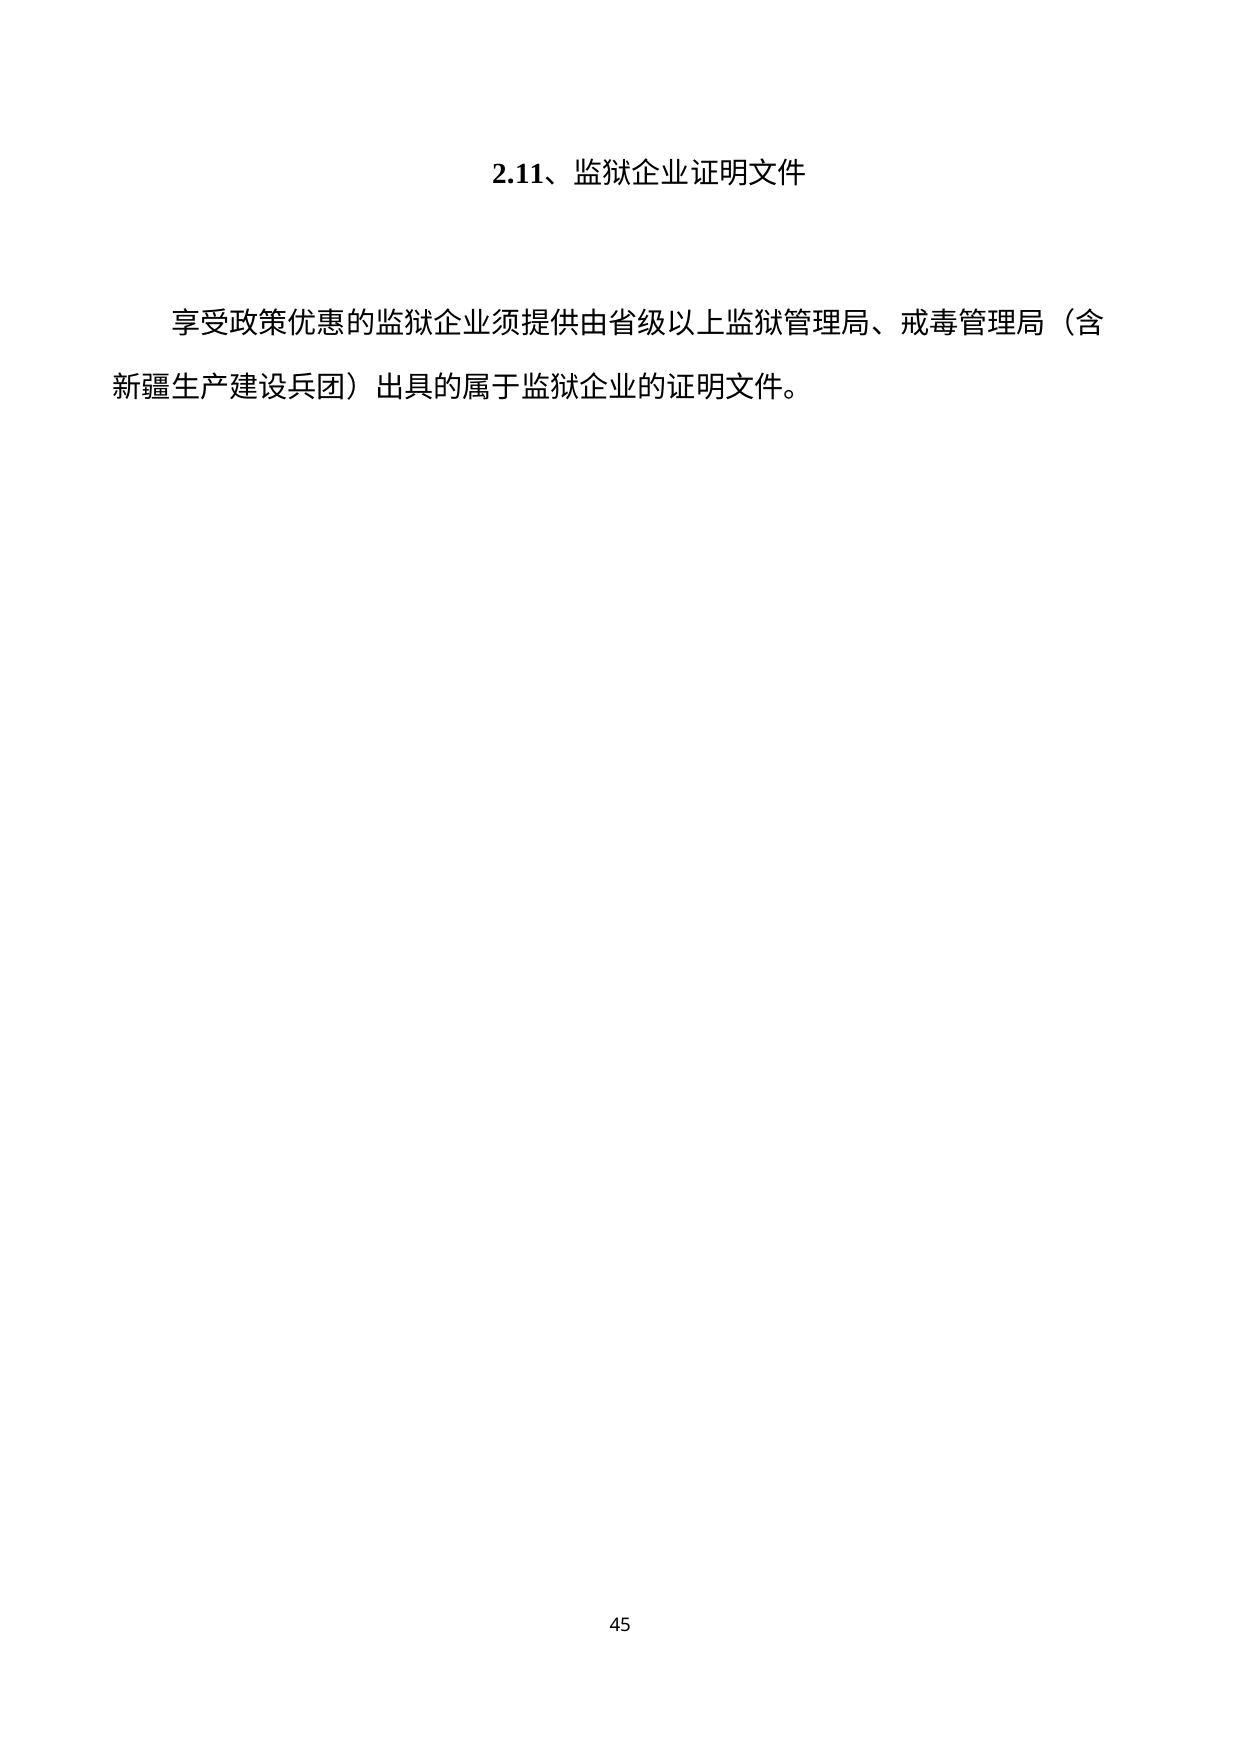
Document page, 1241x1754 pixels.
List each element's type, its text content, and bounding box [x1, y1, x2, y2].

text 2.11、监狱企业证明文件 [112, 150, 1127, 192]
text 享受政策优惠的监狱企业须提供由省级以上监狱管理局、戒毒管理局（含新疆生产建设兵团）出具的属于监狱企业的证明文件。 [112, 300, 1128, 406]
